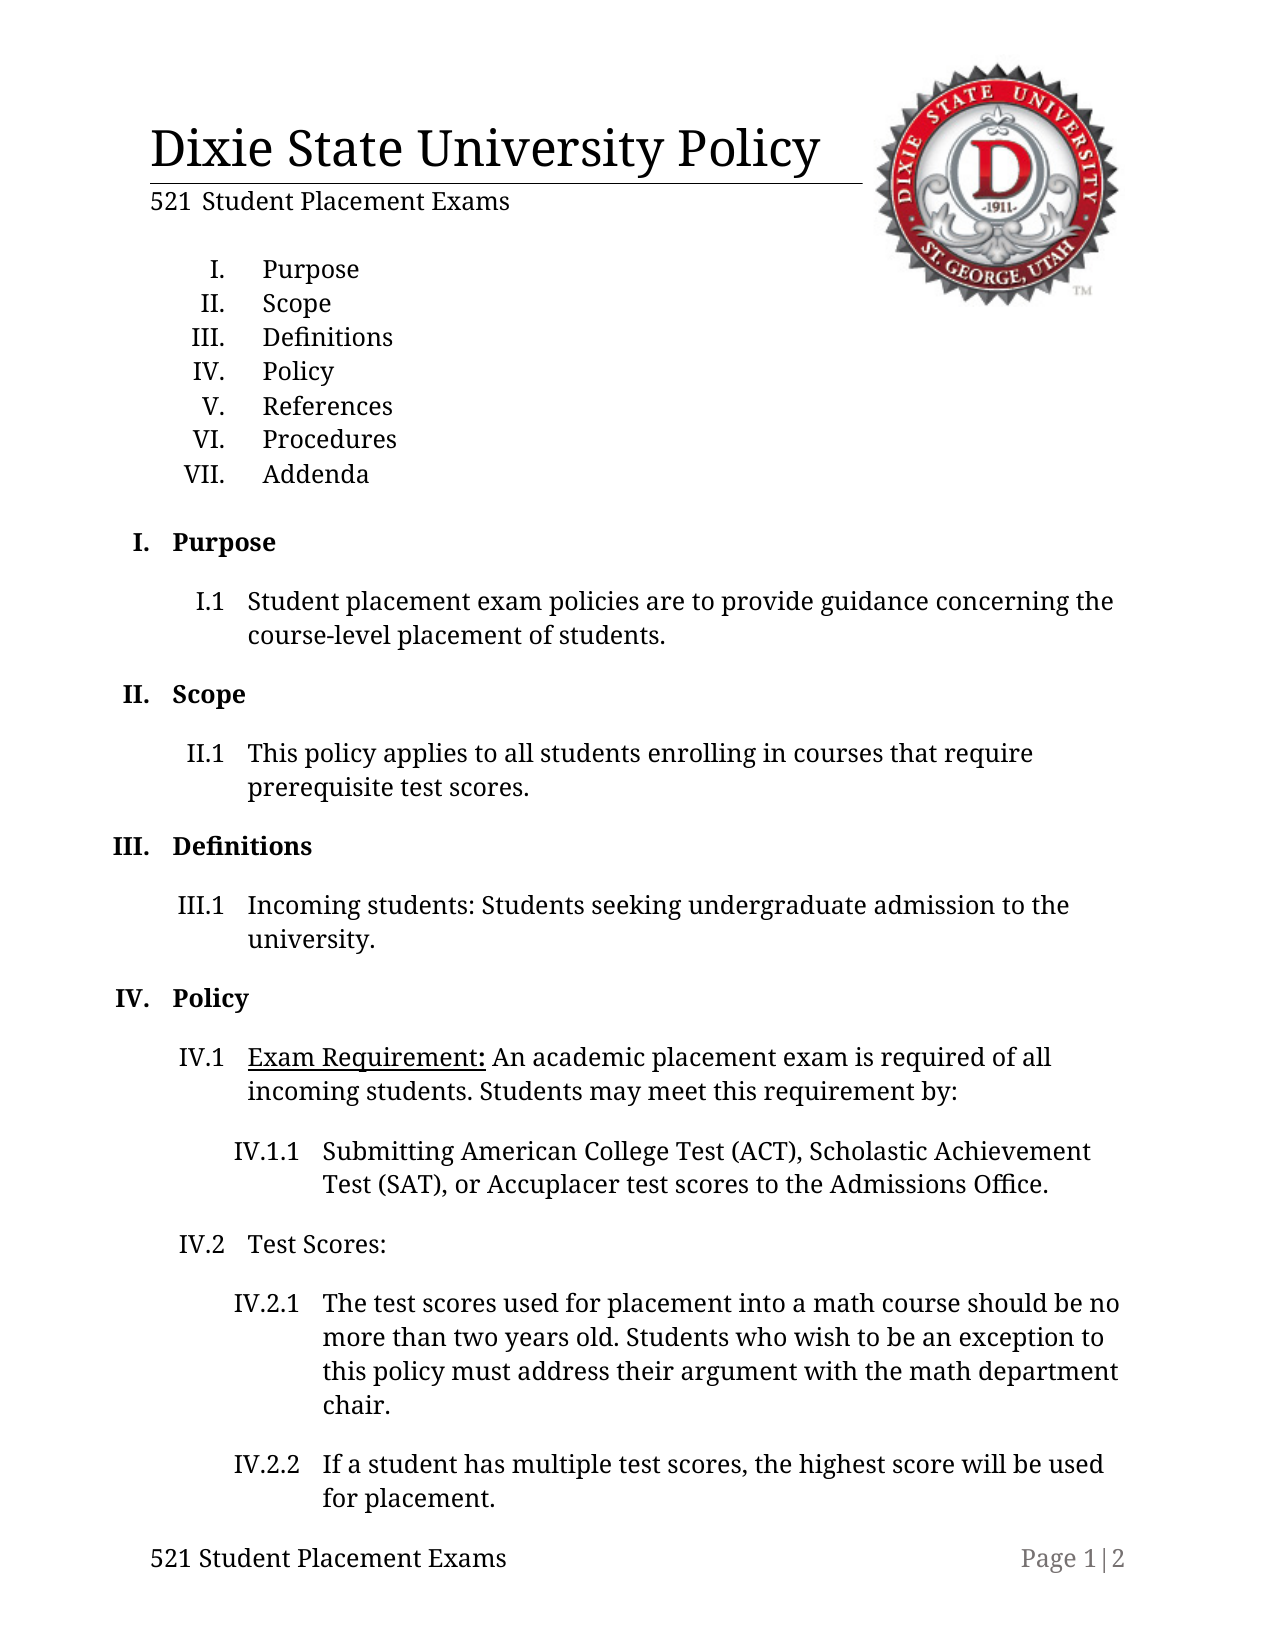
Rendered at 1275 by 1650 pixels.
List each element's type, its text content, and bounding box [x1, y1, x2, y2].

list Student placement exam policies are to provide guidance concerning the course-level placement of students. [225, 583, 1125, 652]
list The test scores used for placement into a math course should be no more than two years old. Students who wish to be an exception to this policy must address their argument with the math department chair. [300, 1285, 1125, 1422]
list Incoming students: Students seeking undergraduate admission to the university. [225, 888, 1125, 956]
list Submitting American College Test (ACT), Scholastic Achievement Test (SAT), or Accuplacer test scores to the Admissions Office. [300, 1133, 1125, 1201]
list Procedures [225, 422, 1125, 456]
list Addenda [225, 456, 1125, 490]
text Policy [150, 981, 1125, 1015]
list This policy applies to all students enrolling in courses that require prerequisite test scores. [225, 736, 1125, 804]
list References [225, 388, 1125, 422]
text Purpose [150, 524, 1125, 558]
picture [862, 54, 1125, 307]
list Test Scores: [225, 1226, 1125, 1260]
list Definitions [225, 320, 1125, 354]
list Scope [225, 286, 1125, 320]
text Dixie State University Policy [150, 112, 862, 183]
text Scope [150, 677, 1125, 711]
list Policy [225, 354, 1125, 388]
list Exam Requirement: An academic placement exam is required of all incoming students. Students may meet this requirement by: [225, 1040, 1125, 1108]
text Definitions [150, 829, 1125, 863]
list If a student has multiple test scores, the highest score will be used for placement. [300, 1447, 1125, 1515]
list Purpose [225, 252, 862, 286]
